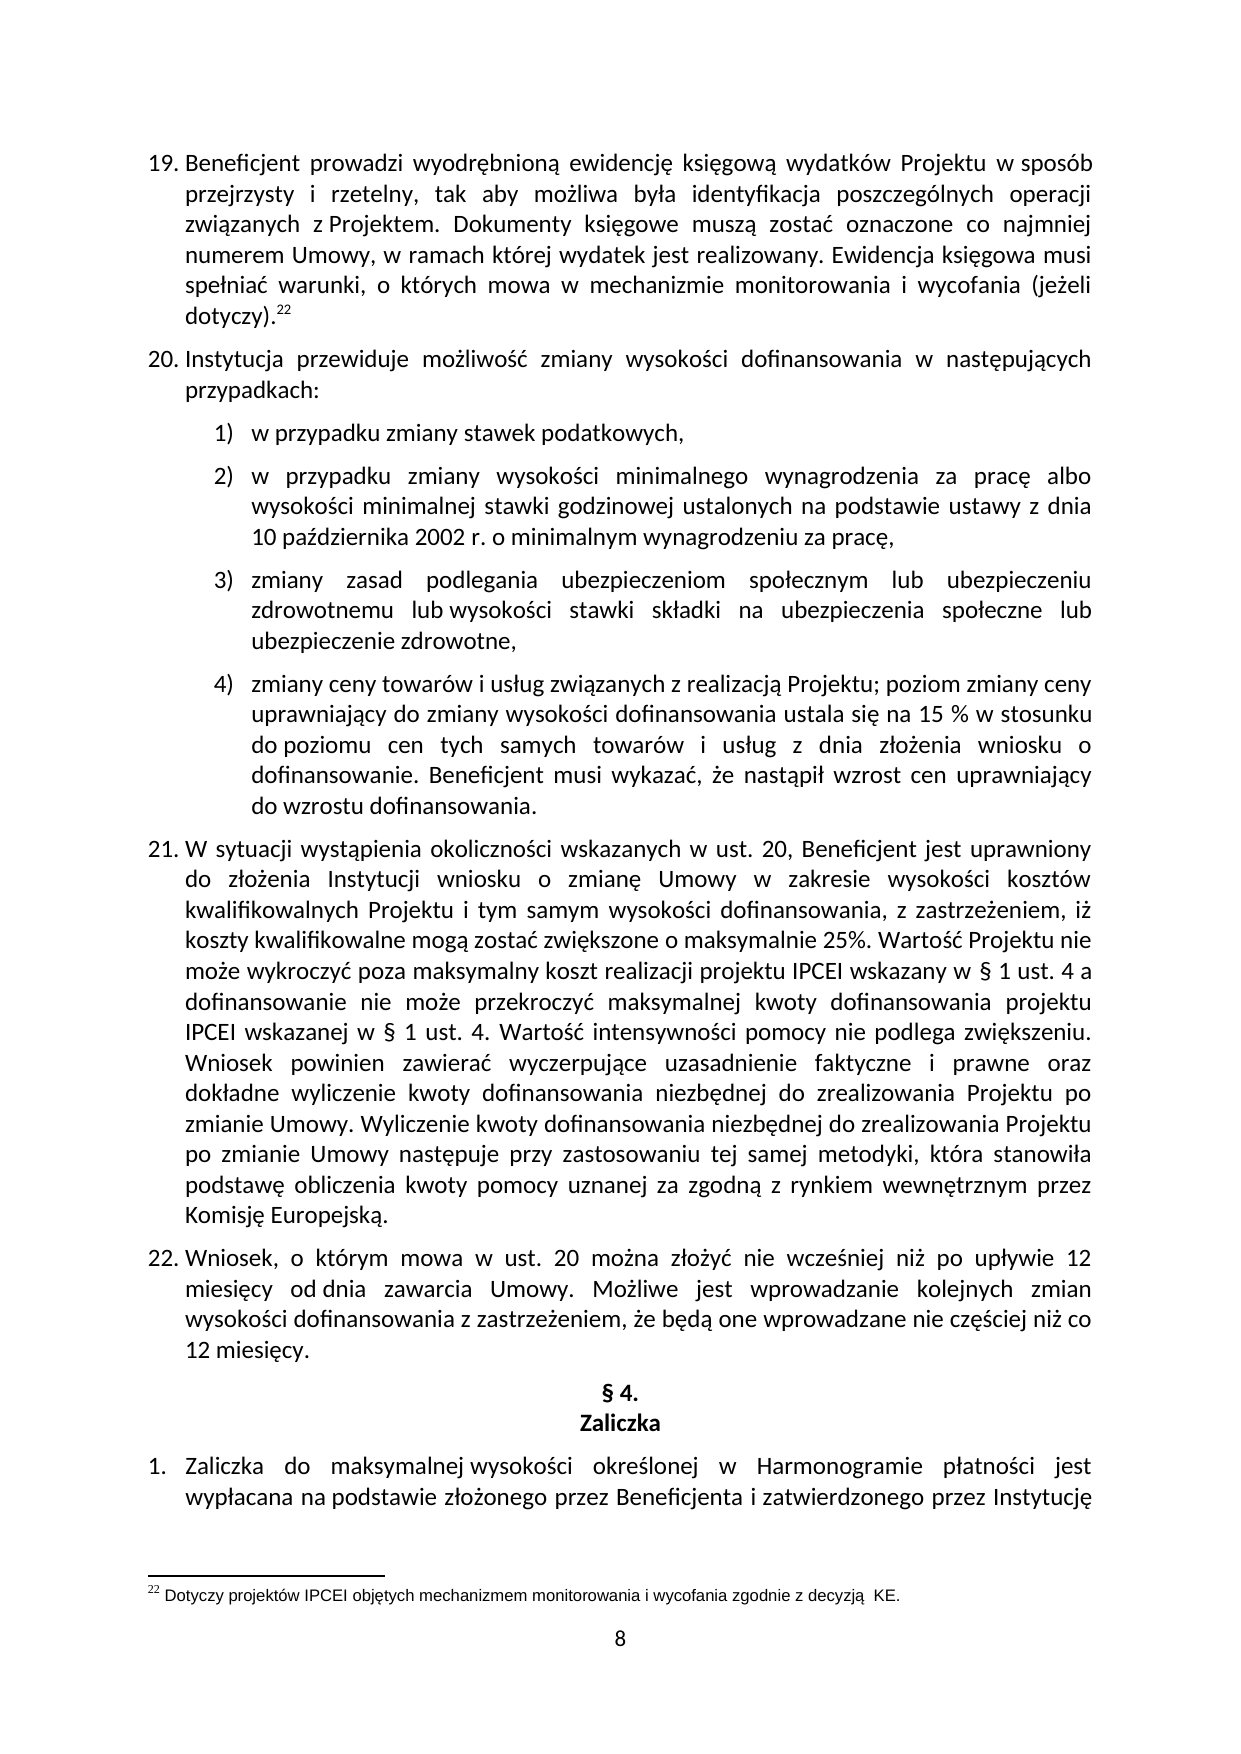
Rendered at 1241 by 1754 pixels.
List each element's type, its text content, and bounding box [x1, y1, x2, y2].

list Instytucja przewiduje możliwość zmiany wysokości dofinansowania w następujących przypadkach: [148, 343, 1093, 404]
list W sytuacji wystąpienia okoliczności wskazanych w ust. 20, Beneficjent jest uprawniony do złożenia Instytucji wniosku o zmianę Umowy w zakresie wysokości kosztów kwalifikowalnych Projektu i tym samym wysokości dofinansowania, z zastrzeżeniem, iż koszty kwalifikowalne mogą zostać zwiększone o maksymalnie 25%. Wartość Projektu nie może wykroczyć poza maksymalny koszt realizacji projektu IPCEI wskazany w § 1 ust. 4 a dofinansowanie nie może przekroczyć maksymalnej kwoty dofinansowania projektu IPCEI wskazanej w § 1 ust. 4. Wartość intensywności pomocy nie podlega zwiększeniu. Wniosek powinien zawierać wyczerpujące uzasadnienie faktyczne i prawne oraz dokładne wyliczenie kwoty dofinansowania niezbędnej do zrealizowania Projektu po zmianie Umowy. Wyliczenie kwoty dofinansowania niezbędnej do zrealizowania Projektu po zmianie Umowy następuje przy zastosowaniu tej samej metodyki, która stanowiła podstawę obliczenia kwoty pomocy uznanej za zgodną z rynkiem wewnętrznym przez Komisję Europejską. [148, 833, 1093, 1230]
subtitle § 4. Zaliczka [148, 1377, 1093, 1438]
list zmiany zasad podlegania ubezpieczeniom społecznym lub ubezpieczeniu zdrowotnemu lub wysokości stawki składki na ubezpieczenia społeczne lub ubezpieczenie zdrowotne, [213, 564, 1093, 655]
list Beneficjent prowadzi wyodrębnioną ewidencję księgową wydatków Projektu w sposób przejrzysty i rzetelny, tak aby możliwa była identyfikacja poszczególnych operacji związanych z Projektem. Dokumenty księgowe muszą zostać oznaczone co najmniej numerem Umowy, w ramach której wydatek jest realizowany. Ewidencja księgowa musi spełniać warunki, o których mowa w mechanizmie monitorowania i wycofania (jeżeli dotyczy). [148, 148, 1093, 331]
list w przypadku zmiany wysokości minimalnego wynagrodzenia za pracę albo wysokości minimalnej stawki godzinowej ustalonych na podstawie ustawy z dnia 10 października 2002 r. o minimalnym wynagrodzeniu za pracę, [213, 460, 1093, 551]
list w przypadku zmiany stawek podatkowych, [213, 417, 1093, 447]
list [148, 1450, 1093, 1511]
list zmiany ceny towarów i usług związanych z realizacją Projektu; poziom zmiany ceny uprawniający do zmiany wysokości dofinansowania ustala się na 15 % w stosunku do poziomu cen tych samych towarów i usług z dnia złożenia wniosku o dofinansowanie. Beneficjent musi wykazać, że nastąpił wzrost cen uprawniający do wzrostu dofinansowania. [213, 668, 1093, 821]
list Wniosek, o którym mowa w ust. 20 można złożyć nie wcześniej niż po upływie 12 miesięcy od dnia zawarcia Umowy. Możliwe jest wprowadzanie kolejnych zmian wysokości dofinansowania z zastrzeżeniem, że będą one wprowadzane nie częściej niż co 12 miesięcy. [148, 1242, 1093, 1364]
